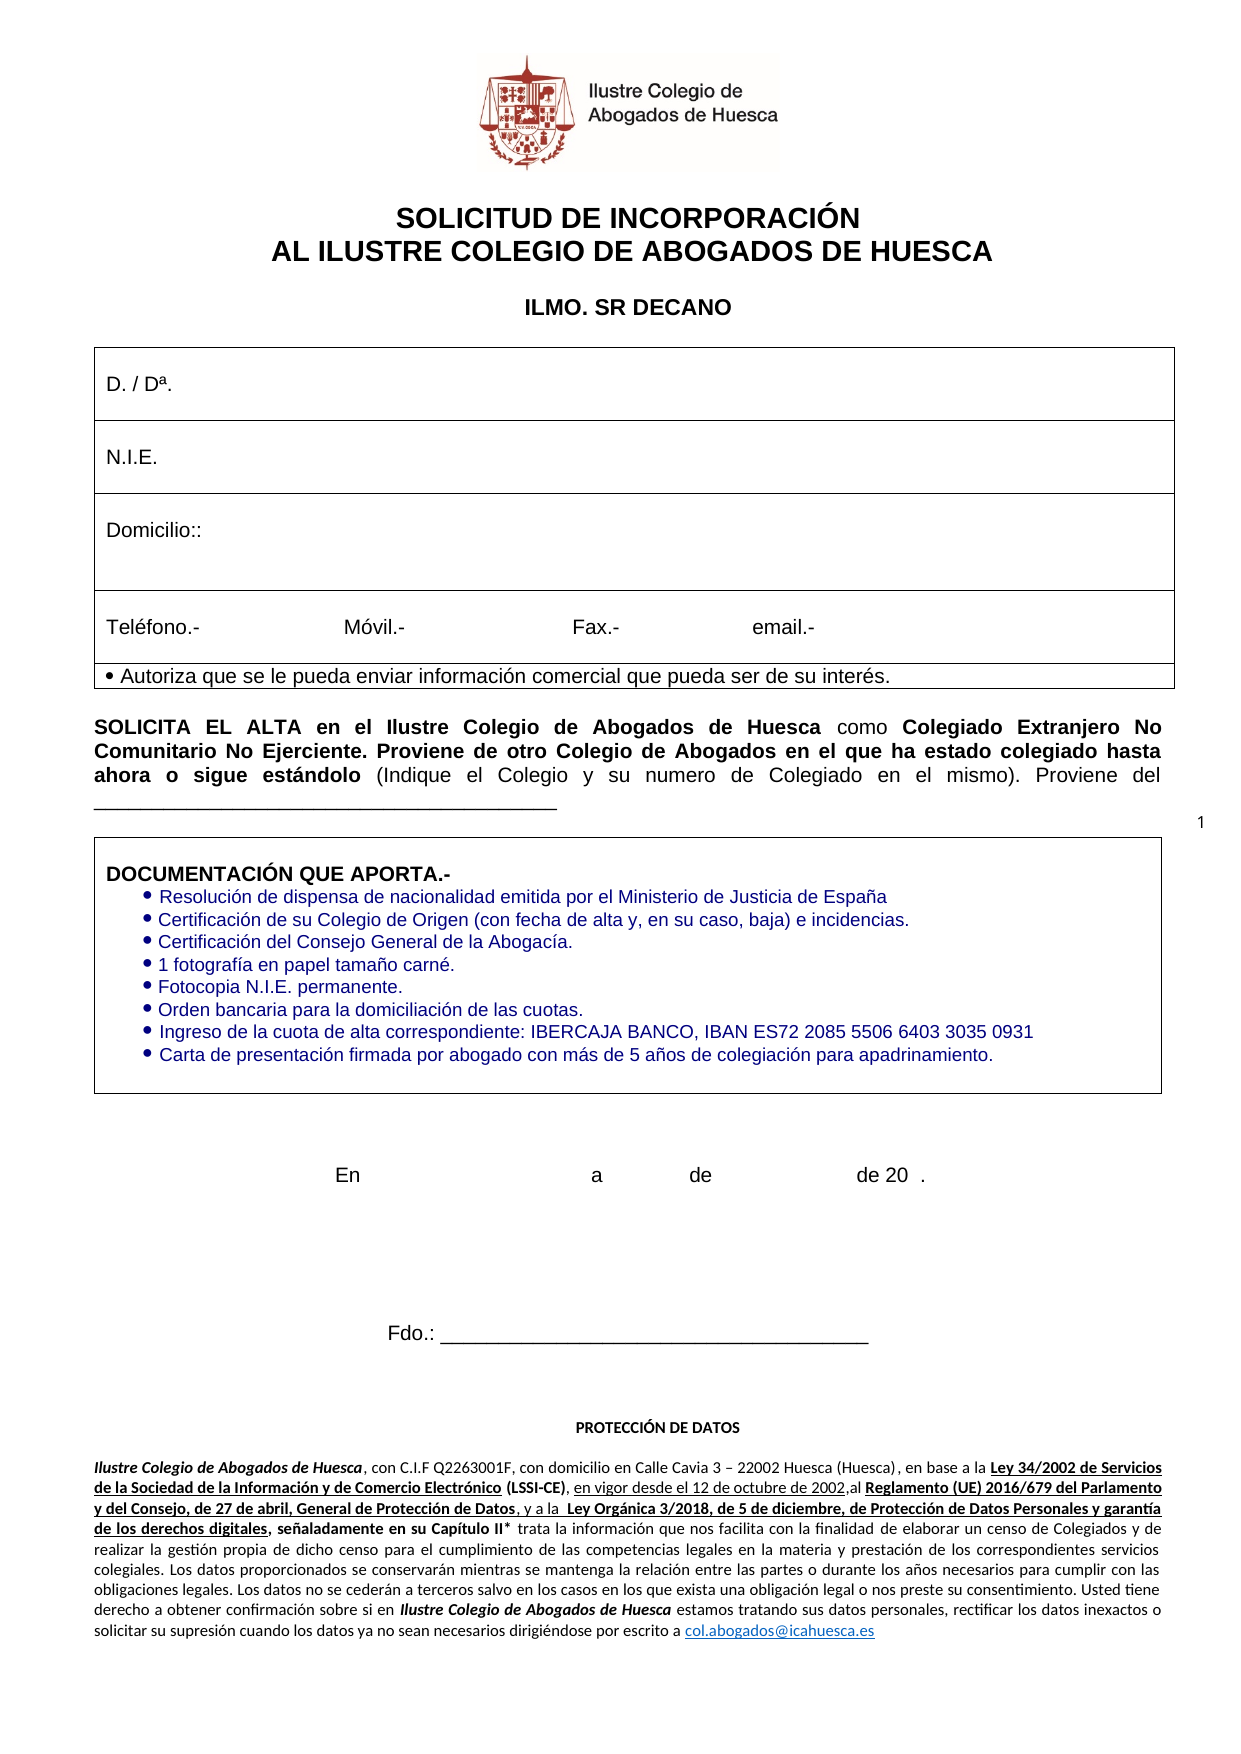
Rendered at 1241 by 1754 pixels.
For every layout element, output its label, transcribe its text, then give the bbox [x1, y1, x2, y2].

table_cell Autoriza que se le pueda enviar información comercial que pueda ser de su interés. [95, 664, 1174, 687]
text En a de de 20 . [94, 1163, 1162, 1187]
text SOLICITA EL ALTA en el Ilustre Colegio de Abogados de Huesca como Colegiado Extranjero No Comunitario No Ejerciente. Proviene de otro Colegio de Abogados en el que ha estado colegiado hasta ahora o sigue estándolo (Indique el Colegio y su numero de Colegiado en el mismo). Proviene del ________________________________________ [94, 715, 1162, 811]
text Ilustre Colegio de Abogados de Huesca, con C.I.F Q2263001F, con domicilio en Calle Cavia 3 – 22002 Huesca (Huesca), en base a la Ley 34/2002 de Servicios de la Sociedad de la Información y de Comercio Electrónico (LSSI-CE), en vigor desde el 12 de octubre de 2002,al Reglamento (UE) 2016/679 del Parlamento y del Consejo, de 27 de abril, General de Protección de Datos, y a la Ley Orgánica 3/2018, de 5 de diciembre, de Protección de Datos Personales y garantía de los derechos digitales, señaladamente en su Capítulo II* trata la información que nos facilita con la finalidad de elaborar un censo de Colegiados y de realizar la gestión propia de dicho censo para el cumplimiento de las competencias legales en la materia y prestación de los correspondientes servicios colegiales. Los datos proporcionados se conservarán mientras se mantenga la relación entre las partes o durante los años necesarios para cumplir con las obligaciones legales. Los datos no se cederán a terceros salvo en los casos en los que exista una obligación legal o nos preste su consentimiento. Usted tiene derecho a obtener confirmación sobre si en Ilustre Colegio de Abogados de Huesca estamos tratando sus datos personales, rectificar los datos inexactos o solicitar su supresión cuando los datos ya no sean necesarios dirigiéndose por escrito a col.abogados@icahuesca.es [94, 1517, 1162, 1640]
text PROTECCIÓN DE DATOS [94, 1417, 1162, 1437]
table_header DOCUMENTACIÓN QUE APORTA.- Resolución de dispensa de nacionalidad emitida por el Ministerio de Justicia de España Certificación de su Colegio de Origen (con fecha de alta y, en su caso, baja) e incidencias. Certificación del Consejo General de 1 fotografía en papel tamaño carné. Fotocopia N.I.E. permanente. Orden bancaria para la domiciliación de las cuotas. Ingreso de la cuota de alta correspondiente: IBERCAJA BANCO, IBAN ES72 2085 5506 6403 3035 0931 Carta de presentación firmada por abogado con más de 5 años de colegiación para apadrinamiento. [95, 838, 1161, 1092]
text Fdo.: _____________________________________ [94, 1321, 1162, 1345]
table_cell Domicilio:: [95, 494, 1174, 589]
table_cell Teléfono.- Móvil.- Fax.- email.- [95, 591, 1174, 662]
table_header D. / Dª. [95, 348, 1174, 420]
picture [476, 53, 780, 172]
table_cell N.I.E. [95, 421, 1174, 493]
text AL ILUSTRE COLEGIO DE ABOGADOS DE HUESCA [94, 234, 1162, 268]
text SOLICITUD DE INCORPORACIÓN [94, 201, 1162, 234]
text ILMO. SR DECANO [94, 294, 1162, 320]
